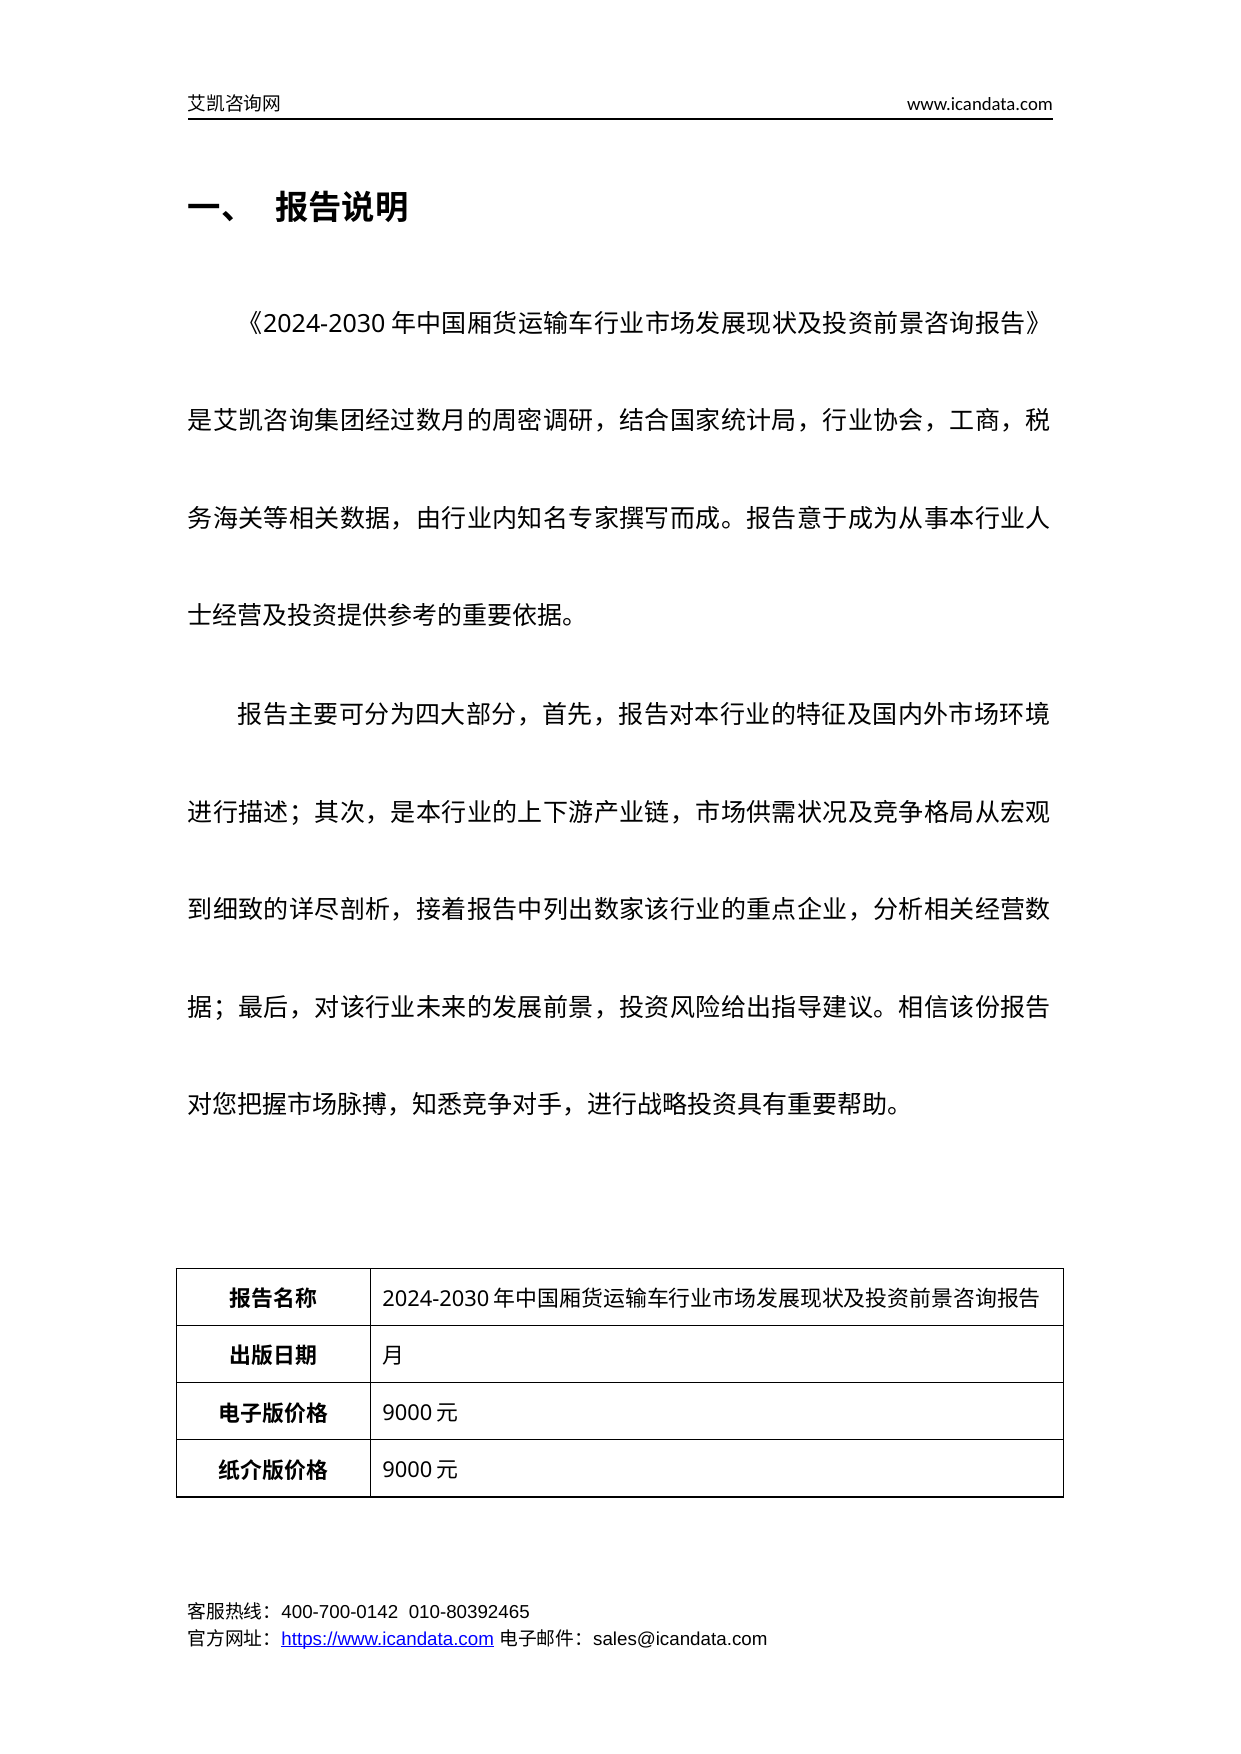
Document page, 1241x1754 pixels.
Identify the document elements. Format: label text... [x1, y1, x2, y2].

table_cell 9000元 [371, 1383, 1063, 1439]
table_header 2024-2030年中国厢货运输车行业市场发展现状及投资前景咨询报告 [371, 1269, 1063, 1325]
text 《2024-2030年中国厢货运输车行业市场发展现状及投资前景咨询报告》是艾凯咨询集团经过数月的周密调研，结合国家统计局，行业协会，工商，税务海关等相关数据，由行业内知名专家撰写而成。报告意于成为从事本行业人士经营及投资提供参考的重要依据。 [187, 289, 1053, 646]
table_cell 月 [371, 1326, 1063, 1382]
table_cell 纸介版价格 [177, 1440, 370, 1496]
table_cell 9000元 [371, 1440, 1063, 1496]
subtitle 报告说明 [187, 172, 1053, 237]
table_cell 出版日期 [177, 1326, 370, 1382]
text 报告主要可分为四大部分，首先，报告对本行业的特征及国内外市场环境进行描述；其次，是本行业的上下游产业链，市场供需状况及竞争格局从宏观到细致的详尽剖析，接着报告中列出数家该行业的重点企业，分析相关经营数据；最后，对该行业未来的发展前景，投资风险给出指导建议。相信该份报告对您把握市场脉搏，知悉竞争对手，进行战略投资具有重要帮助。 [187, 681, 1053, 1136]
table_cell 电子版价格 [177, 1383, 370, 1439]
table_header 报告名称 [177, 1269, 370, 1325]
